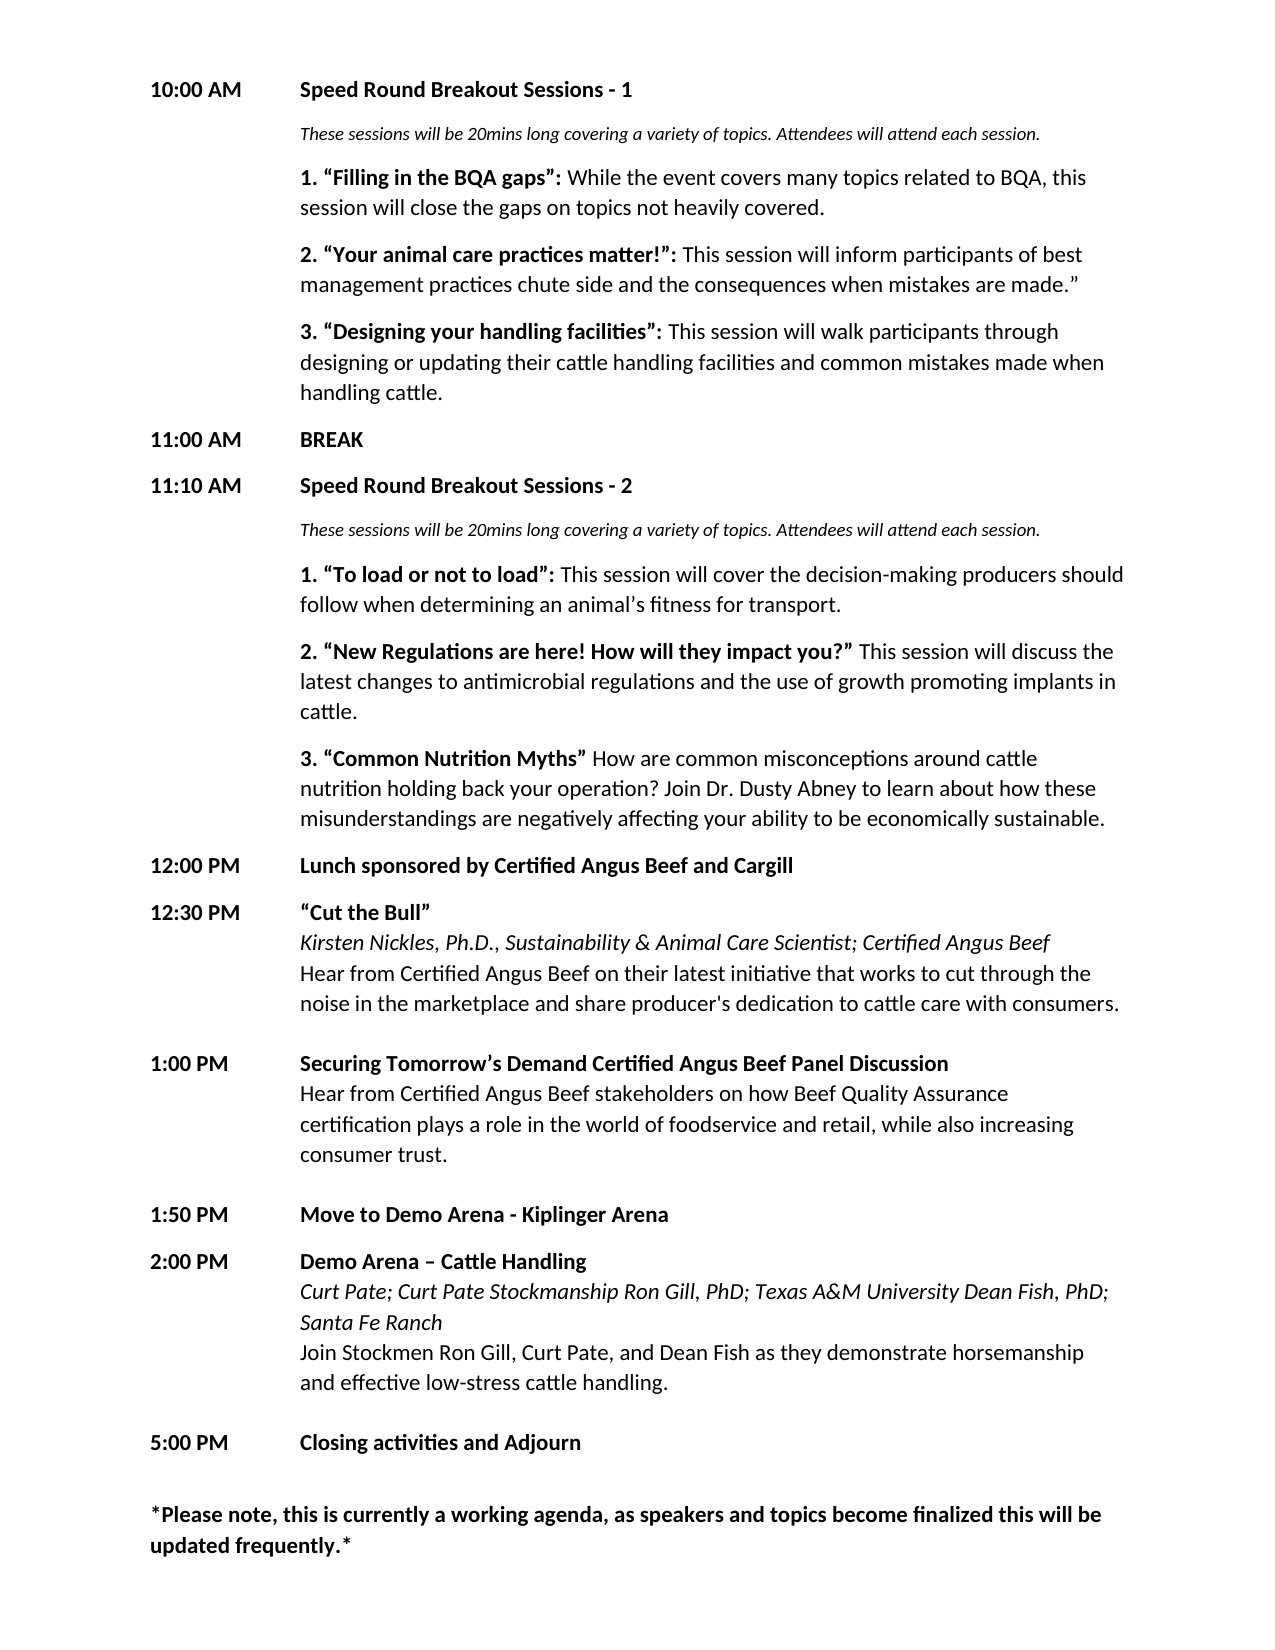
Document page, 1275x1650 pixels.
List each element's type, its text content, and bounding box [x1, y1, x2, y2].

text 2:00 PM Demo Arena – Cattle Handling [150, 1247, 1125, 1275]
text 12:00 PM Lunch sponsored by Certified Angus Beef and Cargill [150, 851, 1125, 879]
text Hear from Certified Angus Beef on their latest initiative that works to cut through the noise in the marketplace and share producer's dedication to cattle care with consumers. [300, 959, 1125, 1017]
text 12:30 PM “Cut the Bull” [150, 898, 1125, 926]
text 1. “Filling in the BQA gaps”: While the event covers many topics related to BQA, this session will close the gaps on topics not heavily covered. [300, 163, 1125, 221]
text These sessions will be 20mins long covering a variety of topics. Attendees will attend each session. [300, 122, 1125, 145]
text 11:00 AM BREAK [150, 425, 1125, 453]
text 2. “Your animal care practices matter!”: This session will inform participants of best management practices chute side and the consequences when mistakes are made.” [300, 240, 1125, 298]
text 11:10 AM Speed Round Breakout Sessions - 2 [150, 472, 1125, 499]
text These sessions will be 20mins long covering a variety of topics. Attendees will attend each session. [300, 518, 1125, 541]
text Kirsten Nickles, Ph.D., Sustainability & Animal Care Scientist; Certified Angus Beef [225, 928, 1125, 957]
text Join Stockmen Ron Gill, Curt Pate, and Dean Fish as they demonstrate horsemanship and effective low-stress cattle handling. [300, 1338, 1125, 1396]
text 3. “Designing your handling facilities”: This session will walk participants through designing or updating their cattle handling facilities and common mistakes made when handling cattle. [300, 317, 1125, 406]
text 10:00 AM Speed Round Breakout Sessions - 1 [150, 75, 1125, 103]
text 1. “To load or not to load”: This session will cover the decision-making producers should follow when determining an animal’s fitness for transport. [300, 560, 1125, 618]
text Curt Pate; Curt Pate Stockmanship Ron Gill, PhD; Texas A&M University Dean Fish, PhD; Santa Fe Ranch [300, 1277, 1125, 1336]
text 2. “New Regulations are here! How will they impact you?” This session will discuss the latest changes to antimicrobial regulations and the use of growth promoting implants in cattle. [300, 637, 1125, 725]
text 3. “Common Nutrition Myths” How are common misconceptions around cattle nutrition holding back your operation? Join Dr. Dusty Abney to learn about how these misunderstandings are negatively affecting your ability to be economically sustainable. [300, 744, 1125, 833]
text 5:00 PM Closing activities and Adjourn [150, 1428, 1125, 1457]
text Hear from Certified Angus Beef stakeholders on how Beef Quality Assurance certification plays a role in the world of foodservice and retail, while also increasing consumer trust. [300, 1079, 1125, 1168]
text 1:00 PM Securing Tomorrow’s Demand Certified Angus Beef Panel Discussion [150, 1049, 1125, 1077]
text *Please note, this is currently a working agenda, as speakers and topics become finalized this will be updated frequently.* [150, 1501, 1125, 1559]
text 1:50 PM Move to Demo Arena - Kiplinger Arena [150, 1200, 1125, 1228]
